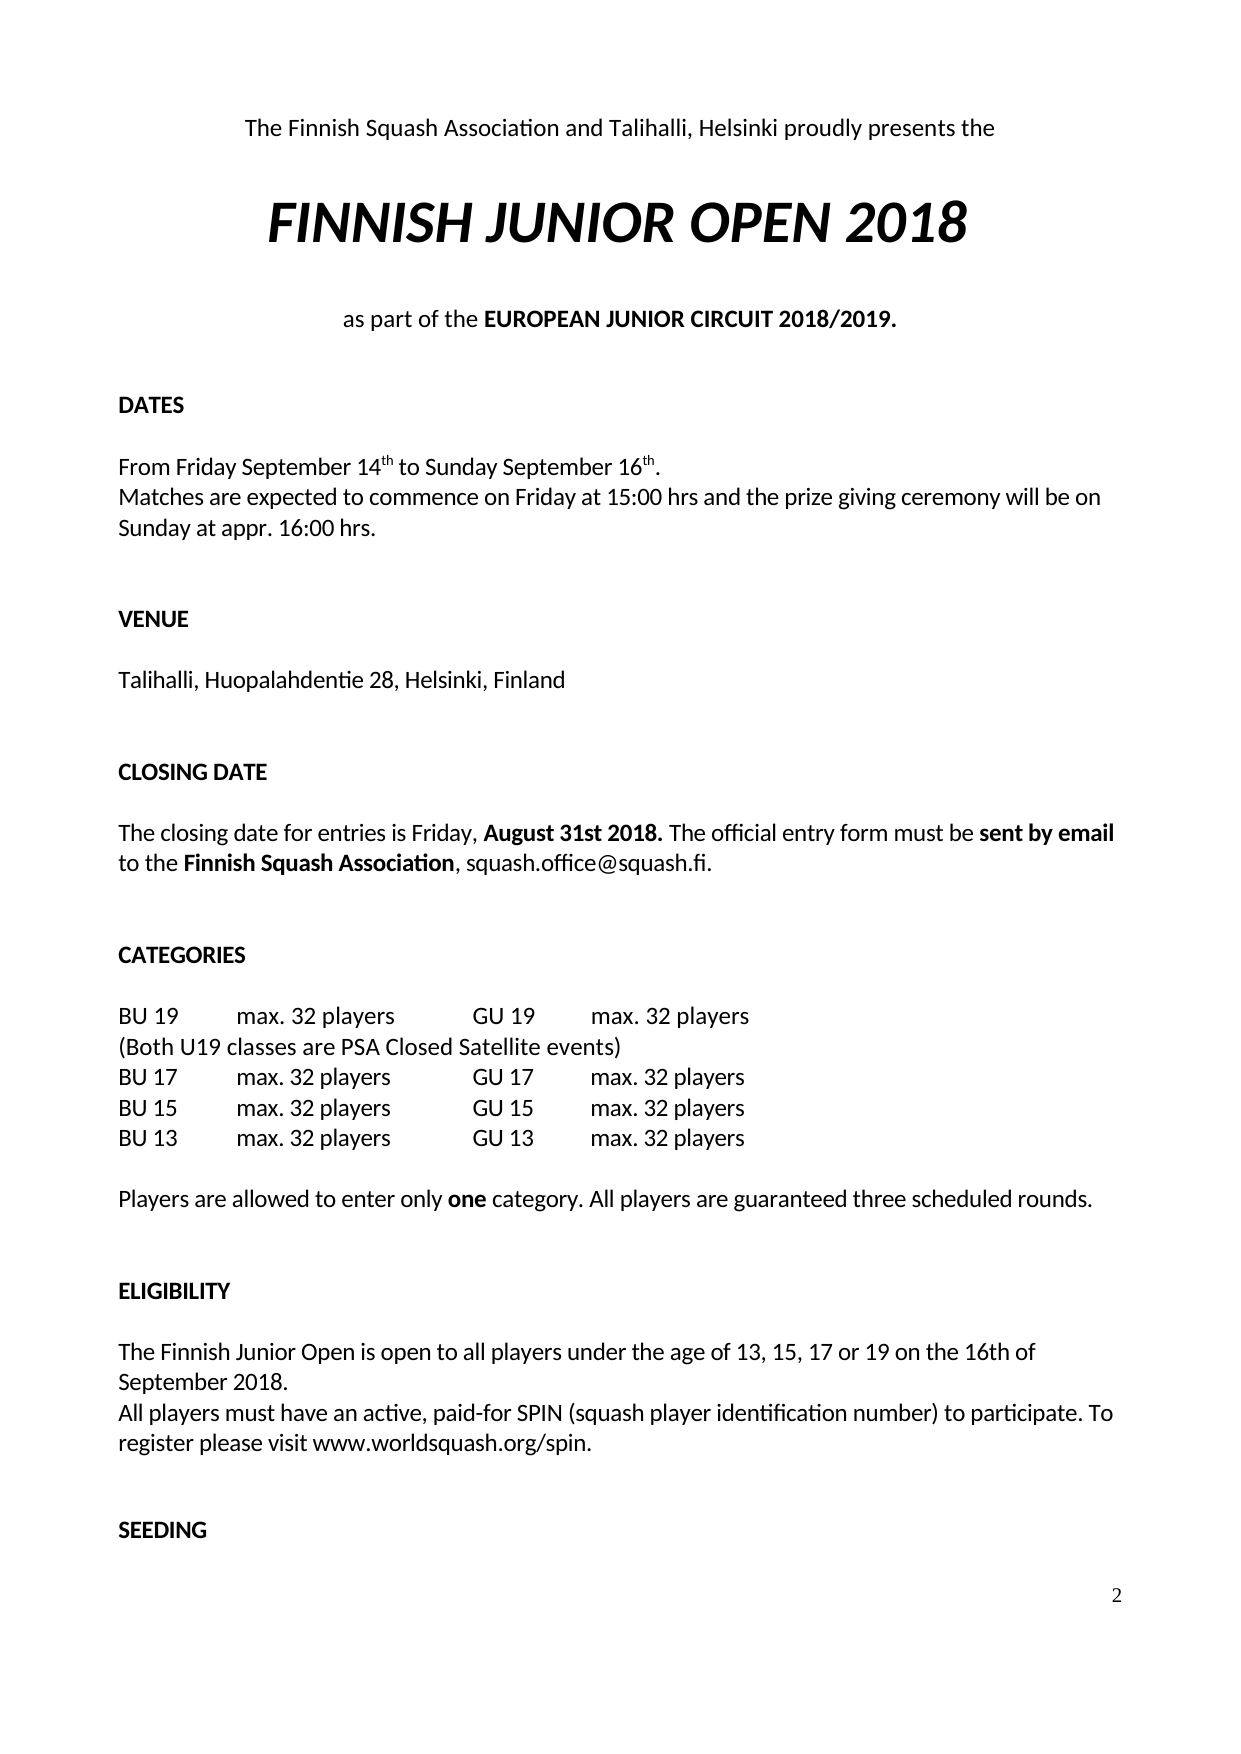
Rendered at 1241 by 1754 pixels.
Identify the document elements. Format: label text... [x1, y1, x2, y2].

text VENUE [118, 603, 1122, 634]
text BU 13 max. 32 players GU 13 max. 32 players [118, 1122, 1122, 1153]
text BU 17 max. 32 players GU 17 max. 32 players [118, 1061, 1122, 1092]
text Matches are expected to commence on Friday at 15:00 hrs and the prize giving ceremony will be on Sunday at appr. 16:00 hrs. [118, 481, 1122, 542]
text SEEDING [118, 1514, 1122, 1544]
text Talihalli, Huopalahdentie 28, Helsinki, Finland [118, 664, 1122, 695]
text (Both U19 classes are PSA Closed Satellite events) [118, 1031, 1122, 1061]
text All players must have an active, paid-for SPIN (squash player identification number) to participate. To register please visit www.worldsquash.org/spin. [118, 1397, 1122, 1458]
text as part of the EUROPEAN JUNIOR CIRCUIT 2018/2019. [118, 303, 1122, 334]
text From Friday September 14th to Sunday September 16th. [118, 451, 1122, 481]
text The closing date for entries is Friday, August 31st 2018. The official entry form must be sent by email to the Finnish Squash Association, squash.office@squash.fi. [118, 817, 1122, 878]
text The Finnish Squash Association and Talihalli, Helsinki proudly presents the [118, 112, 1122, 143]
text The Finnish Junior Open is open to all players under the age of 13, 15, 17 or 19 on the 16th of September 2018. [118, 1336, 1122, 1397]
text BU 15 max. 32 players GU 15 max. 32 players [118, 1092, 1122, 1122]
text CATEGORIES [118, 939, 1122, 969]
text FINNISH JUNIOR OPEN 2018 [118, 184, 1122, 257]
text ELIGIBILITY [118, 1275, 1122, 1305]
subtitle BU 19 max. 32 players GU 19 max. 32 players [118, 1000, 1122, 1031]
text DATES [118, 390, 1122, 420]
text CLOSING DATE [118, 756, 1122, 786]
text Players are allowed to enter only one category. All players are guaranteed three scheduled rounds. [118, 1183, 1122, 1214]
